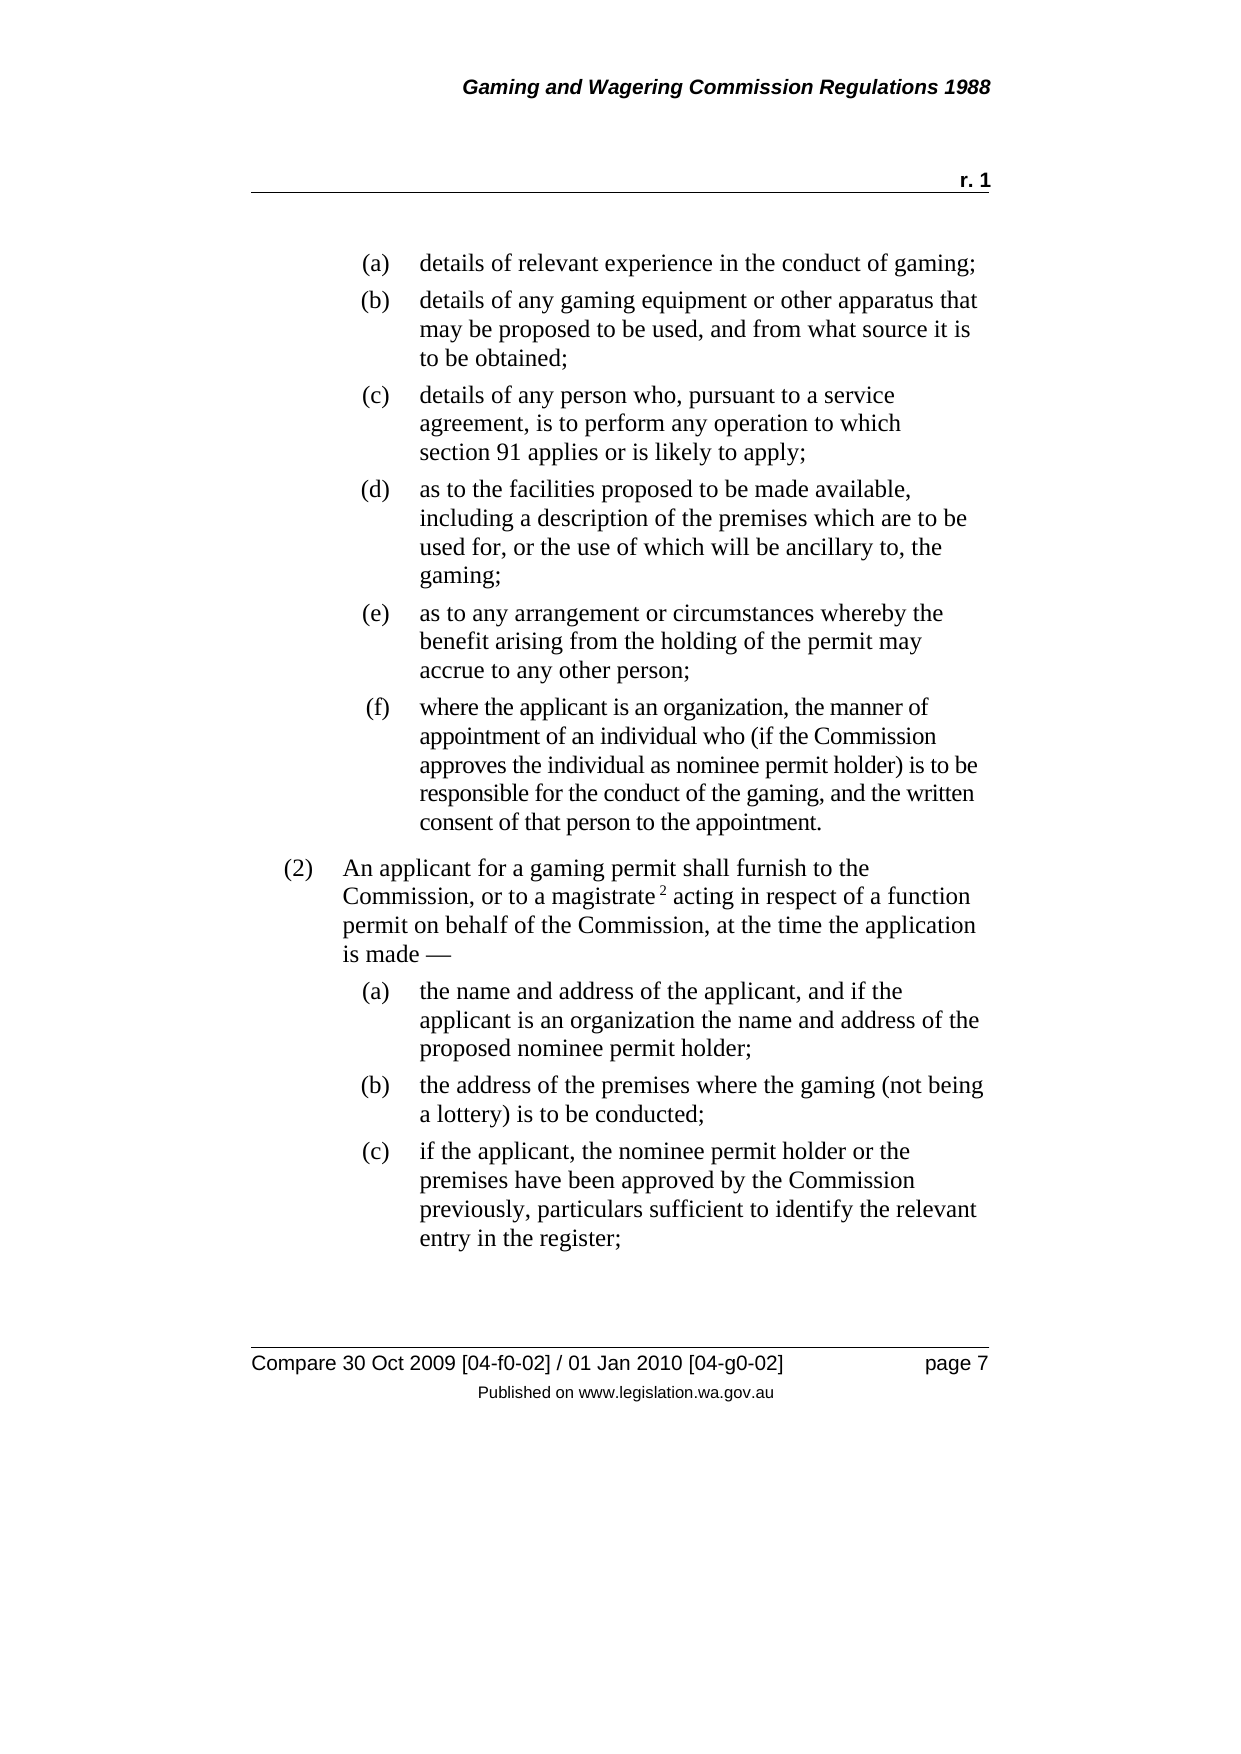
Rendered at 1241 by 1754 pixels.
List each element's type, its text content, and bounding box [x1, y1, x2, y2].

text (b) the address of the premises where the gaming (not being a lottery) is to be conducted; [251, 1071, 989, 1128]
text (c) if the applicant, the nominee permit holder or the premises have been approved by the Commission previously, particulars sufficient to identify the relevant entry in the register; [251, 1136, 989, 1251]
text (c) details of any person who, pursuant to a service agreement, is to perform any operation to which section 91 applies or is likely to apply; [251, 380, 989, 466]
text (2) An applicant for a gaming permit shall furnish to the Commission, or to a magistrate 2 acting in respect of a function permit on behalf of the Commission, at the time the application is made — [251, 853, 989, 968]
text (b) details of any gaming equipment or other apparatus that may be proposed to be used, and from what source it is to be obtained; [251, 285, 989, 371]
text (f) where the applicant is an organization, the manner of appointment of an individual who (if the Commission approves the individual as nominee permit holder) is to be responsible for the conduct of the gaming, and the written consent of that person to the appointment. [251, 692, 989, 836]
text (d) as to the facilities proposed to be made available, including a description of the premises which are to be used for, or the use of which will be ancillary to, the gaming; [251, 474, 989, 589]
text (e) as to any arrangement or circumstances whereby the benefit arising from the holding of the permit may accrue to any other person; [251, 598, 989, 684]
text (a) details of relevant experience in the conduct of gaming; [251, 248, 989, 277]
text (a) the name and address of the applicant, and if the applicant is an organization the name and address of the proposed nominee permit holder; [251, 976, 989, 1062]
